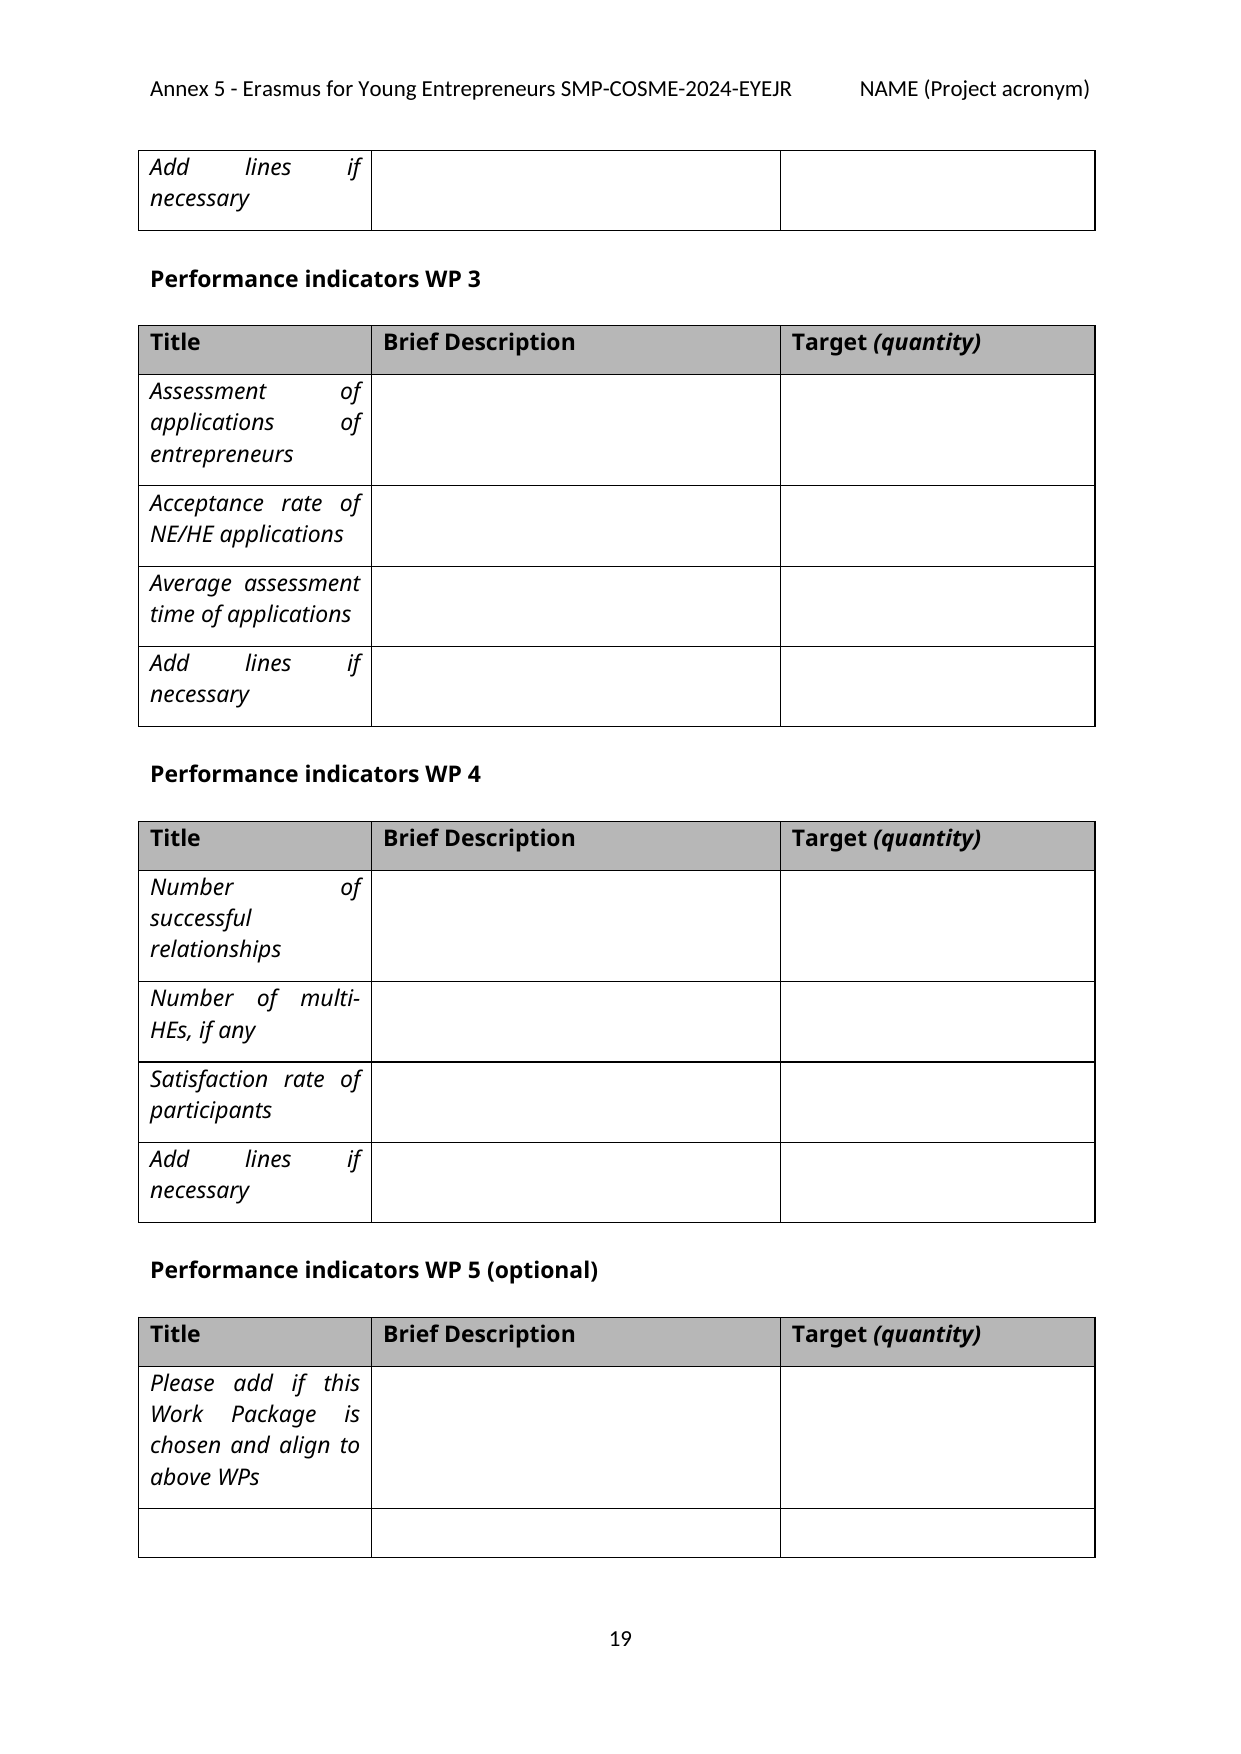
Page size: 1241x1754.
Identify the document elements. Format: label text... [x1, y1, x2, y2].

table_cell [139, 1509, 371, 1557]
table_cell Number of successful relationships [139, 871, 371, 981]
text Performance indicators WP 3 [150, 262, 1090, 294]
table_header Target (quantity) [781, 326, 1094, 374]
text Performance indicators WP 4 [150, 758, 1090, 789]
table_cell [372, 567, 780, 646]
table_cell [372, 1143, 780, 1222]
table_header Brief Description [372, 1318, 780, 1366]
table_cell [372, 871, 780, 981]
table_cell [781, 567, 1094, 646]
table_cell [372, 647, 780, 726]
table_cell [372, 982, 780, 1061]
text Performance indicators WP 5 (optional) [150, 1254, 1090, 1285]
table_cell [372, 375, 780, 485]
table_header Title [139, 326, 371, 374]
table_cell Average assessment time of applications [139, 567, 371, 646]
table_cell [372, 151, 780, 230]
table_cell [781, 1063, 1094, 1142]
table_cell [781, 982, 1094, 1061]
table_header Title [139, 822, 371, 870]
table_cell Please add if this Work Package is chosen and align to above WPs [139, 1367, 371, 1508]
table_cell [372, 1367, 780, 1508]
table_cell [372, 1509, 780, 1557]
table_cell [781, 151, 1094, 230]
table_cell [781, 1367, 1094, 1508]
table_cell [781, 486, 1094, 566]
table_cell [781, 1509, 1094, 1557]
table_cell Add lines if necessary [139, 1143, 371, 1222]
table_header Title [139, 1318, 371, 1366]
table_cell [781, 647, 1094, 726]
table_header Brief Description [372, 822, 780, 870]
table_cell Assessment of applications of entrepreneurs [139, 375, 371, 485]
table_cell [372, 486, 780, 566]
table_cell Add lines if necessary [139, 151, 371, 230]
table_header Target (quantity) [781, 1318, 1094, 1366]
table_header Brief Description [372, 326, 780, 374]
table_cell [781, 1143, 1094, 1222]
table_cell Satisfaction rate of participants [139, 1063, 371, 1142]
table_cell Number of multi-HEs, if any [139, 982, 371, 1061]
table_header Target (quantity) [781, 822, 1094, 870]
table_cell Acceptance rate of NE/HE applications [139, 486, 371, 566]
table_cell Add lines if necessary [139, 647, 371, 726]
table_cell [372, 1063, 780, 1142]
table_cell [781, 871, 1094, 981]
table_cell [781, 375, 1094, 485]
